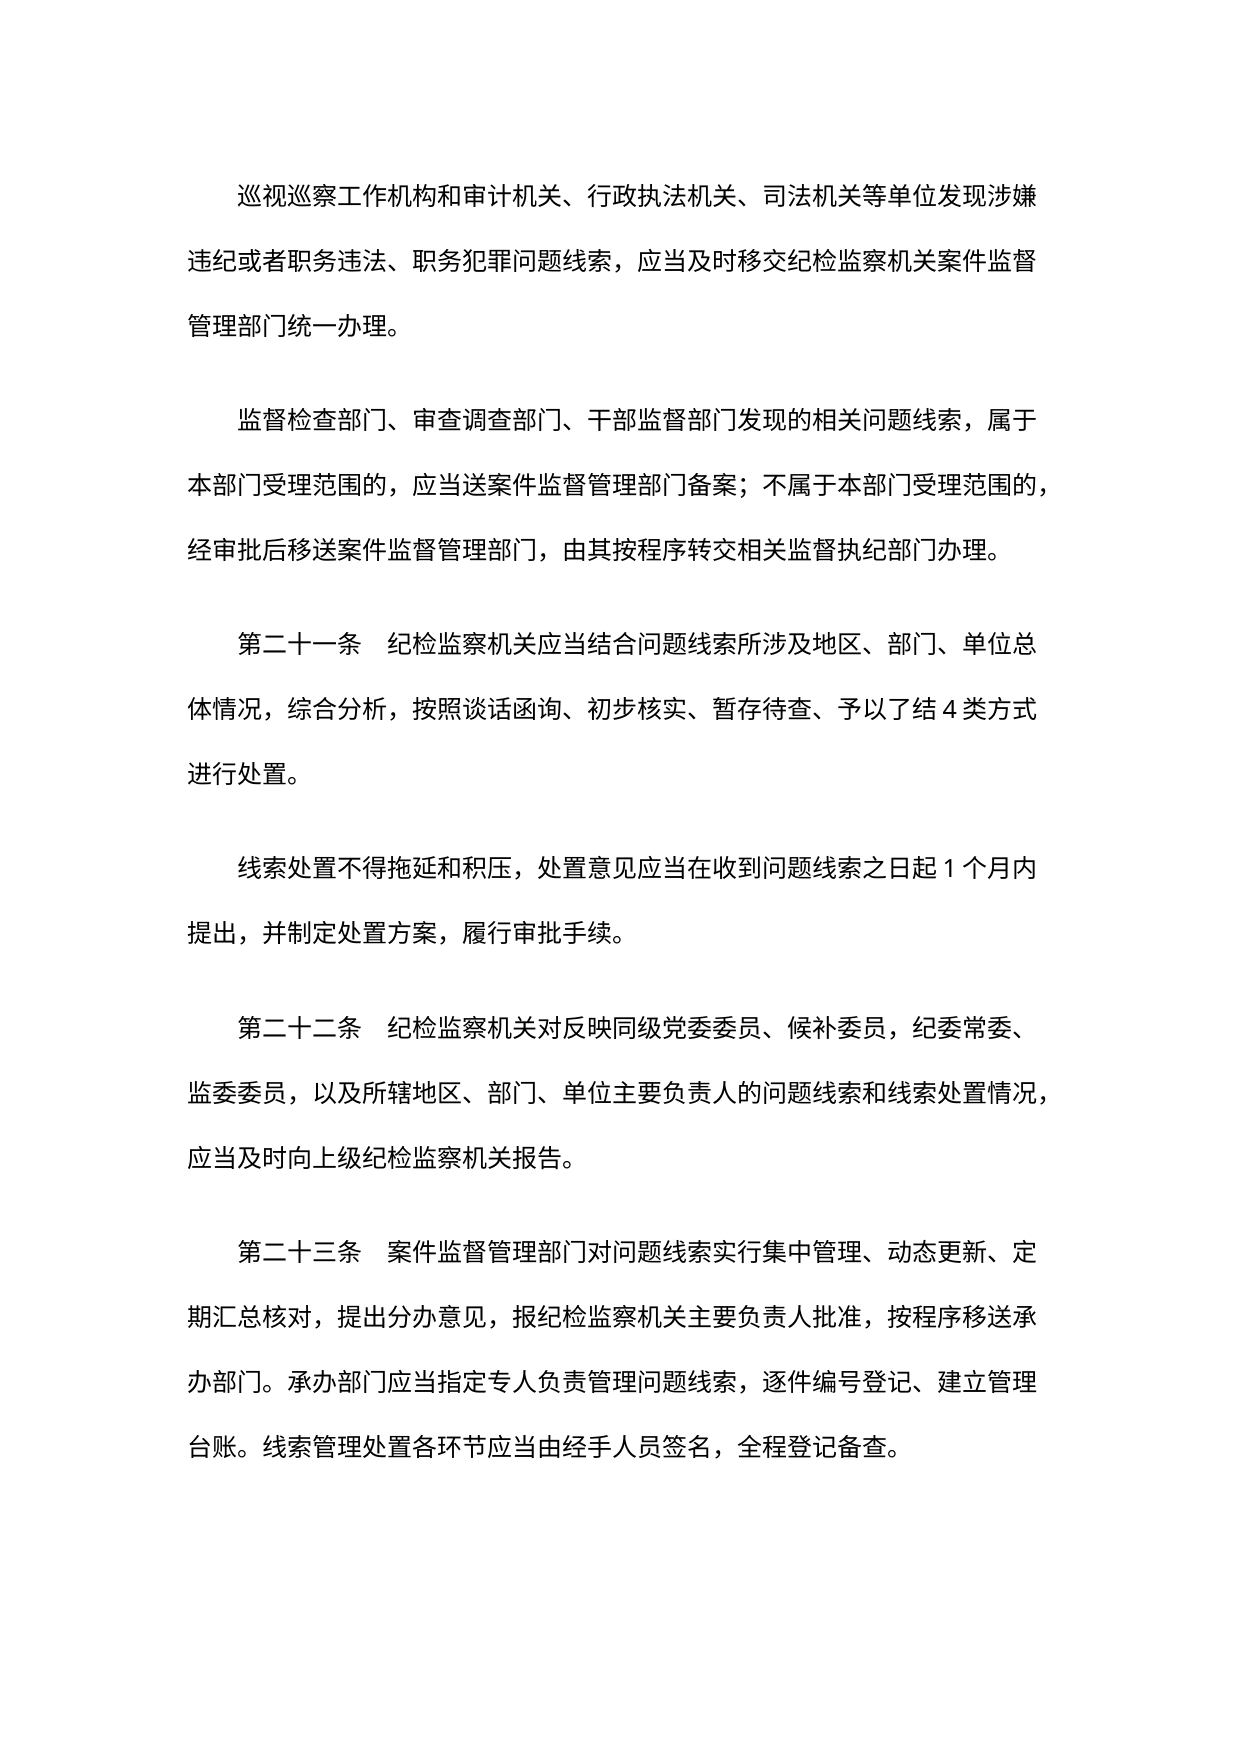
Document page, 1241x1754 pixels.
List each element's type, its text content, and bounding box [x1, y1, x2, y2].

text 第二十一条 纪检监察机关应当结合问题线索所涉及地区、部门、单位总体情况，综合分析，按照谈话函询、初步核实、暂存待查、予以了结4类方式进行处置。 [187, 610, 1053, 805]
text 第二十二条 纪检监察机关对反映同级党委委员、候补委员，纪委常委、监委委员，以及所辖地区、部门、单位主要负责人的问题线索和线索处置情况，应当及时向上级纪检监察机关报告。 [187, 994, 1053, 1189]
text 监督检查部门、审查调查部门、干部监督部门发现的相关问题线索，属于本部门受理范围的，应当送案件监督管理部门备案；不属于本部门受理范围的，经审批后移送案件监督管理部门，由其按程序转交相关监督执纪部门办理。 [187, 386, 1053, 581]
text 线索处置不得拖延和积压，处置意见应当在收到问题线索之日起1个月内提出，并制定处置方案，履行审批手续。 [187, 834, 1053, 964]
text 第二十三条 案件监督管理部门对问题线索实行集中管理、动态更新、定期汇总核对，提出分办意见，报纪检监察机关主要负责人批准，按程序移送承办部门。承办部门应当指定专人负责管理问题线索，逐件编号登记、建立管理台账。线索管理处置各环节应当由经手人员签名，全程登记备查。 [187, 1218, 1053, 1478]
text 巡视巡察工作机构和审计机关、行政执法机关、司法机关等单位发现涉嫌违纪或者职务违法、职务犯罪问题线索，应当及时移交纪检监察机关案件监督管理部门统一办理。 [187, 162, 1053, 357]
